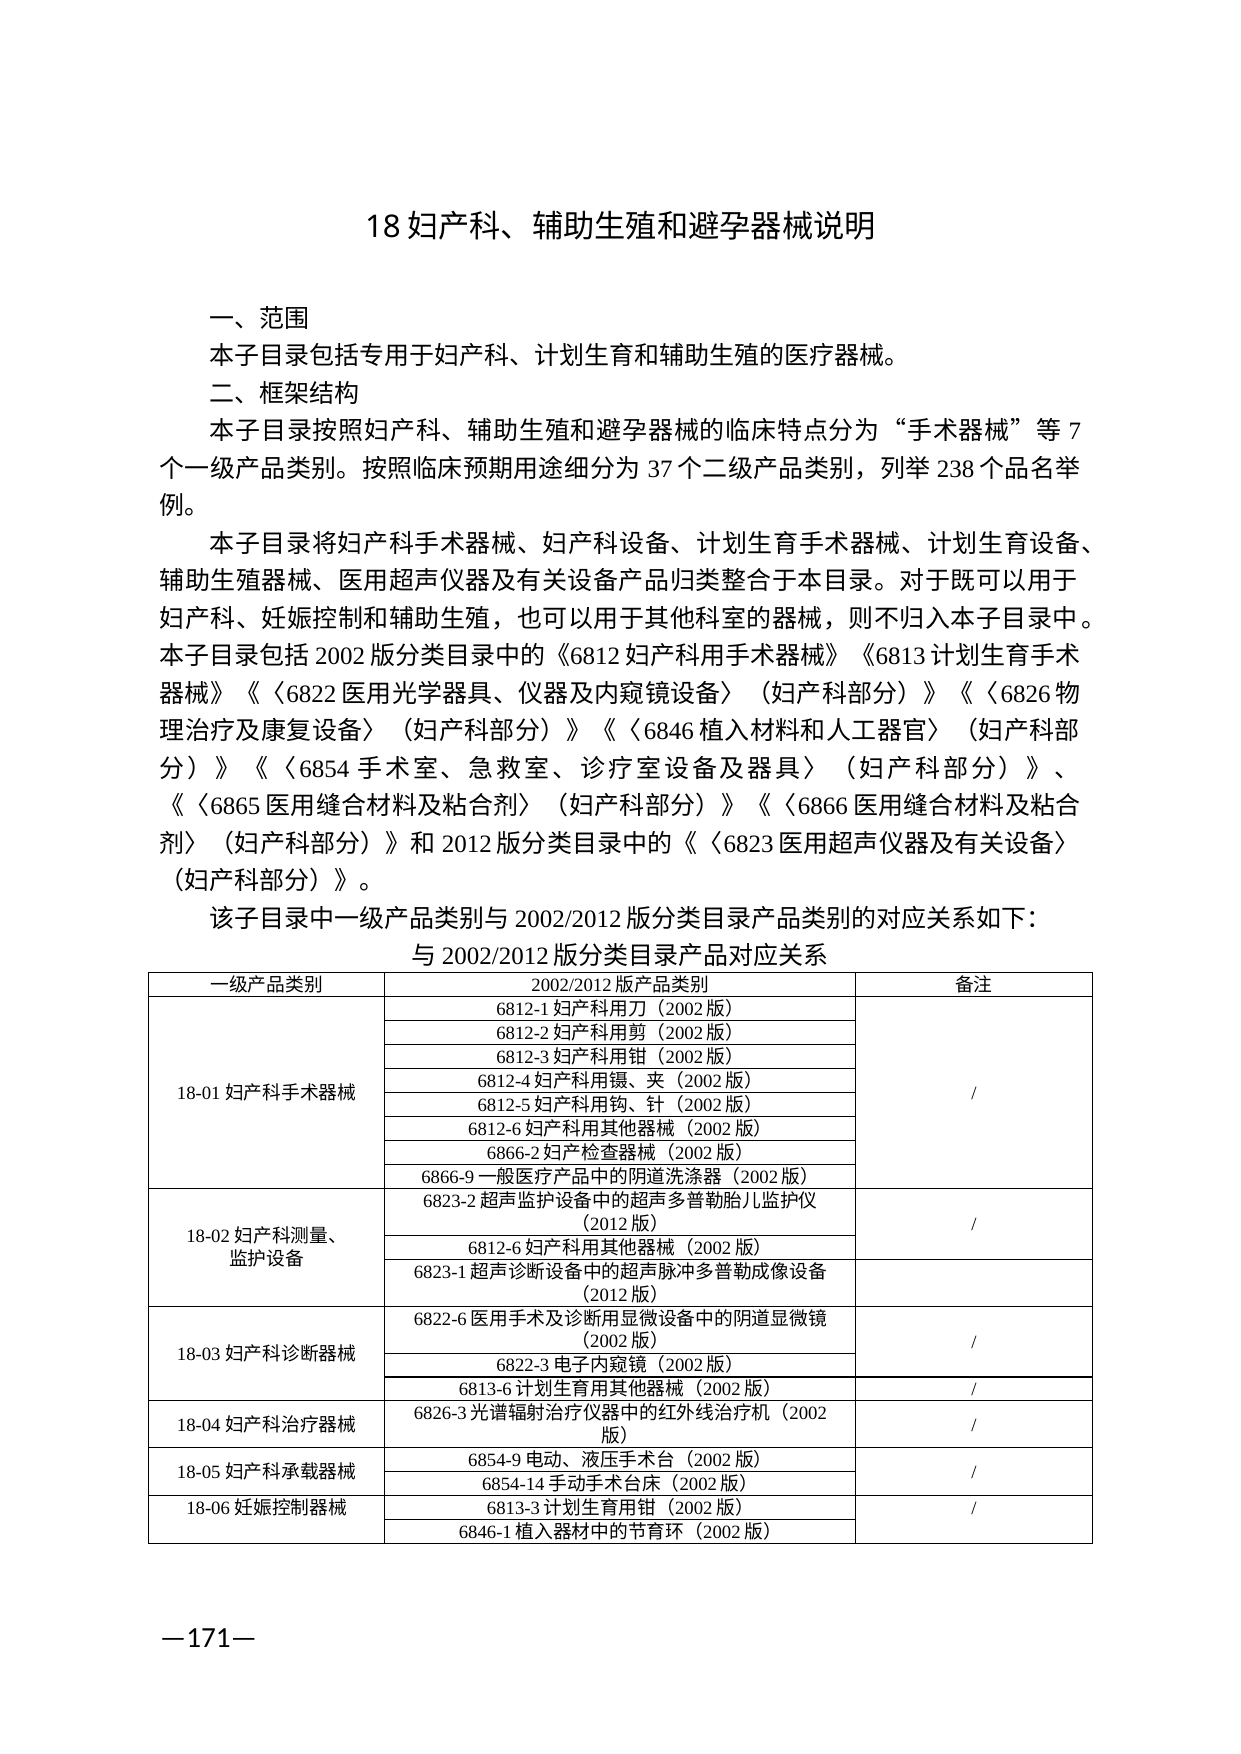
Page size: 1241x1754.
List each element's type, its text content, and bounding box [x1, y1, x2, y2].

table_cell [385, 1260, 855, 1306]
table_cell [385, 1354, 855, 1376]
text 本子目录包括专用于妇产科、计划生育和辅助生殖的医疗器械。 [159, 335, 1081, 372]
text 18妇产科、辅助生殖和避孕器械说明 [159, 201, 1081, 246]
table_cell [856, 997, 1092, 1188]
text 本子目录将妇产科手术器械、妇产科设备、计划生育手术器械、计划生育设备、辅助生殖器械、医用超声仪器及有关设备产品归类整合于本目录。对于既可以用于妇产科、妊娠控制和辅助生殖，也可以用于其他科室的器械，则不归入本子目录中。本子目录包括2002版分类目录中的《6812妇产科用手术器械》《6813计划生育手术器械》《〈6822医用光学器具、仪器及内窥镜设备〉（妇产科部分）》《〈6826物理治疗及康复设备〉（妇产科部分）》《〈6846植入材料和人工器官〉（妇产科部分）》《〈6854手术室、急救室、诊疗室设备及器具〉（妇产科部分）》、《〈6865医用缝合材料及粘合剂〉（妇产科部分）》《〈6866医用缝合材料及粘合剂〉（妇产科部分）》和2012版分类目录中的《〈6823医用超声仪器及有关设备〉（妇产科部分）》。 [159, 522, 1081, 897]
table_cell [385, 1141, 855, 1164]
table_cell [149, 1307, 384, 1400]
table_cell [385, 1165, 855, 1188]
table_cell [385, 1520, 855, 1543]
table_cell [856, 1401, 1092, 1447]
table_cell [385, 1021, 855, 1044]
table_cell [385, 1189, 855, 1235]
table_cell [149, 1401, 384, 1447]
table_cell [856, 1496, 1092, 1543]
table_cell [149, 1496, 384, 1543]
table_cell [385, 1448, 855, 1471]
text 与2002/2012版分类目录产品对应关系 [159, 935, 1081, 972]
text 本子目录按照妇产科、辅助生殖和避孕器械的临床特点分为“手术器械”等7个一级产品类别。按照临床预期用途细分为37个二级产品类别，列举238个品名举例。 [159, 410, 1081, 522]
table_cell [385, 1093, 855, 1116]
text 一、范围 [159, 297, 1081, 335]
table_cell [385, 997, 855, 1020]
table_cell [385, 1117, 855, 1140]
text 二、框架结构 [159, 372, 1081, 410]
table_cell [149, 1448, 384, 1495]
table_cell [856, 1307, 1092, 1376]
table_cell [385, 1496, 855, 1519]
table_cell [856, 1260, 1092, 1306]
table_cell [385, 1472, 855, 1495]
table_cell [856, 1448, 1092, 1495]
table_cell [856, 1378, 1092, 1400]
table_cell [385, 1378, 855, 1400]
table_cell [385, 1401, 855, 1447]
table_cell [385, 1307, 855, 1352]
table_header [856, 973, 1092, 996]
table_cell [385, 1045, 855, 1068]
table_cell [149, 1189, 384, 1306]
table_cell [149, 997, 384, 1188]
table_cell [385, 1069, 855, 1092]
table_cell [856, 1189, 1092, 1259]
text 该子目录中一级产品类别与2002/2012版分类目录产品类别的对应关系如下： [159, 897, 1081, 935]
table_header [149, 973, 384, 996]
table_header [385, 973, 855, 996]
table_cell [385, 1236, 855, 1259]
